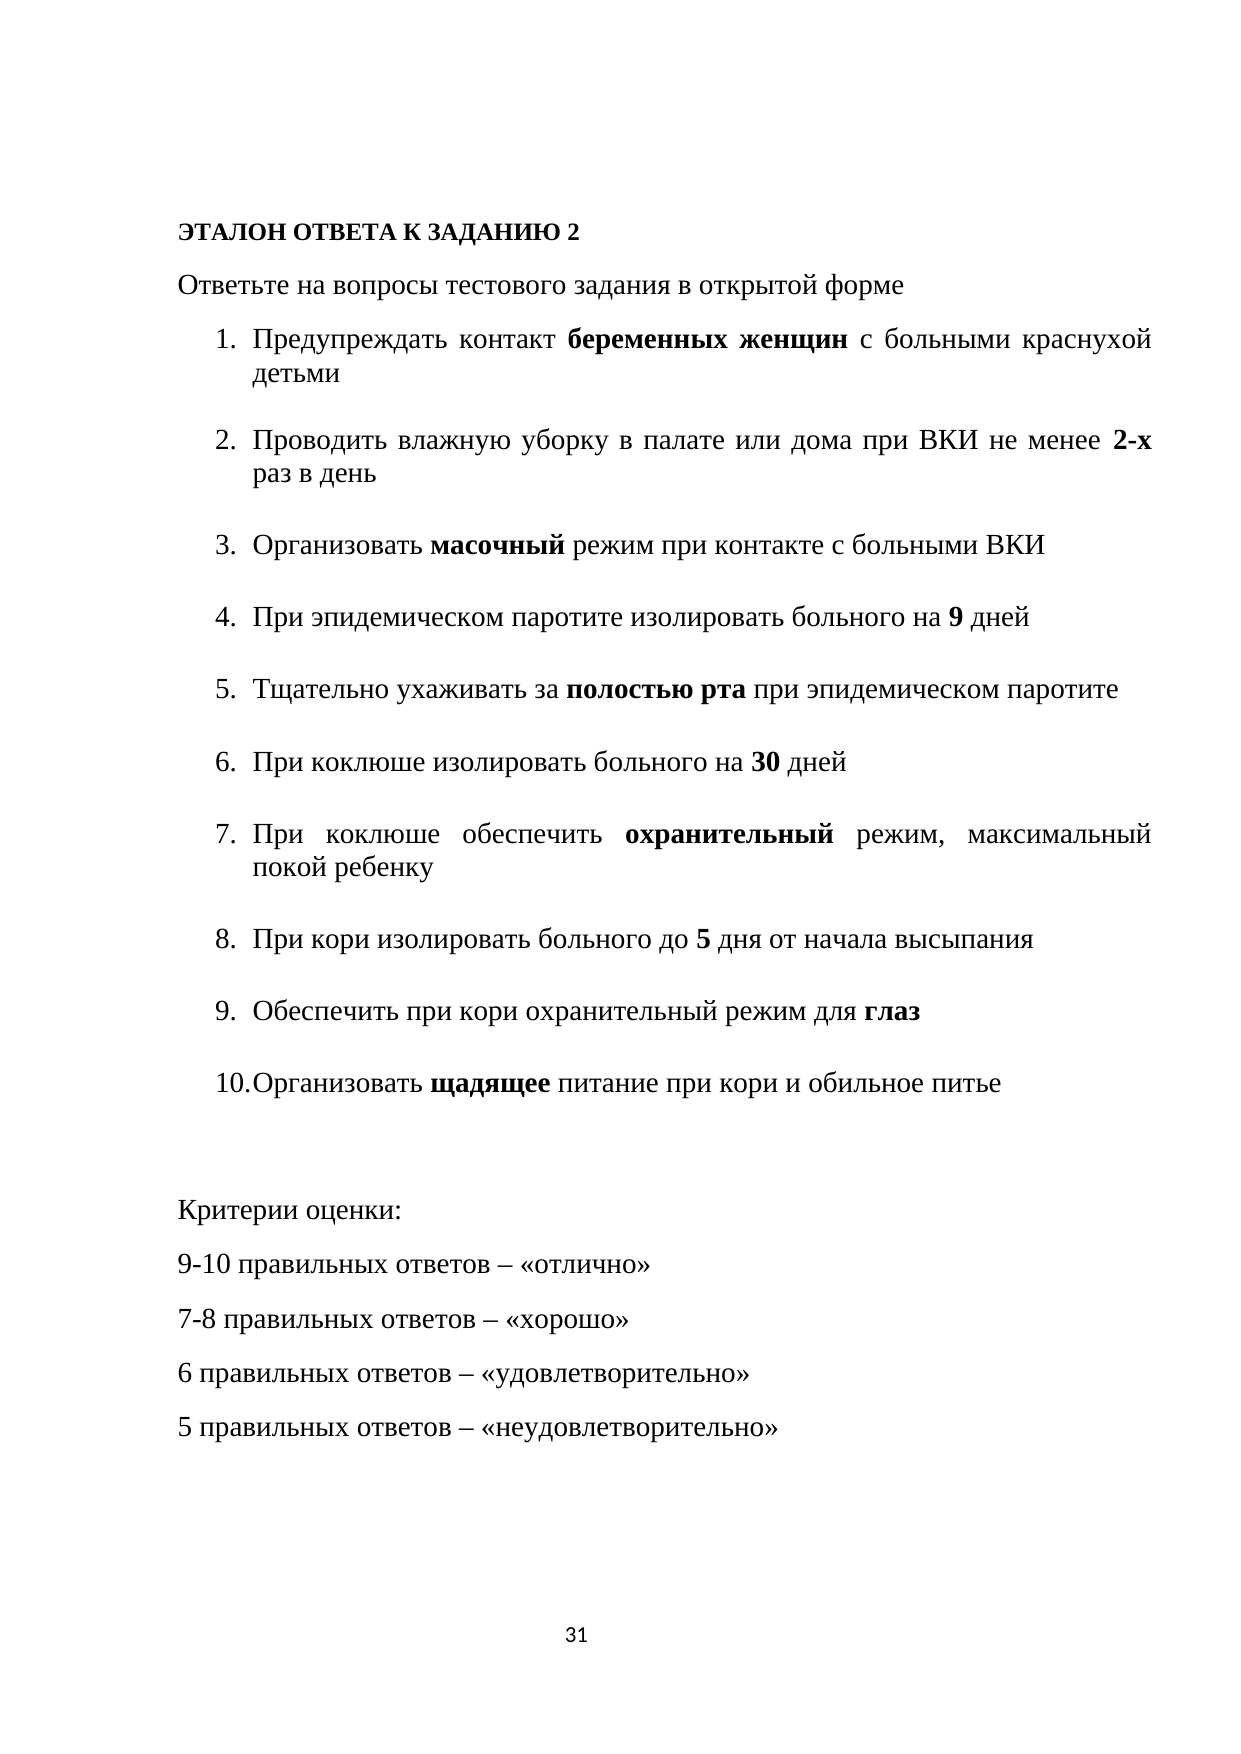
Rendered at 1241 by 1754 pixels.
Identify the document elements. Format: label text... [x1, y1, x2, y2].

text 5 правильных ответов – «неудовлетворительно» [177, 1409, 1152, 1443]
list При коклюше обеспечить охранительный режим, максимальный покой ребенку [215, 816, 1152, 883]
list Организовать масочный режим при контакте с больными ВКИ [215, 527, 1152, 561]
list Предупреждать контакт беременных женщин с больными краснухой детьми [215, 321, 1152, 388]
text Критерии оценки: [177, 1192, 1152, 1226]
text 6 правильных ответов – «удовлетворительно» [177, 1355, 1152, 1389]
text ЭТАЛОН ОТВЕТА К ЗАДАНИЮ 2 [177, 217, 1152, 246]
list Проводить влажную уборку в палате или дома при ВКИ не менее 2-х раз в день [215, 422, 1152, 489]
text 7-8 правильных ответов – «хорошо» [177, 1301, 1152, 1334]
list Организовать щадящее питание при кори и обильное питье [215, 1066, 1152, 1099]
list При эпидемическом паротите изолировать больного на 9 дней [215, 599, 1152, 633]
list Тщательно ухаживать за полостью рта при эпидемическом паротите [215, 672, 1152, 705]
text 9-10 правильных ответов – «отлично» [177, 1246, 1152, 1280]
list Обеспечить при кори охранительный режим для глаз [215, 993, 1152, 1027]
list При коклюше изолировать больного на 30 дней [215, 744, 1152, 777]
list При кори изолировать больного до 5 дня от начала высыпания [215, 921, 1152, 955]
text Ответьте на вопросы тестового задания в открытой форме [177, 267, 1152, 300]
